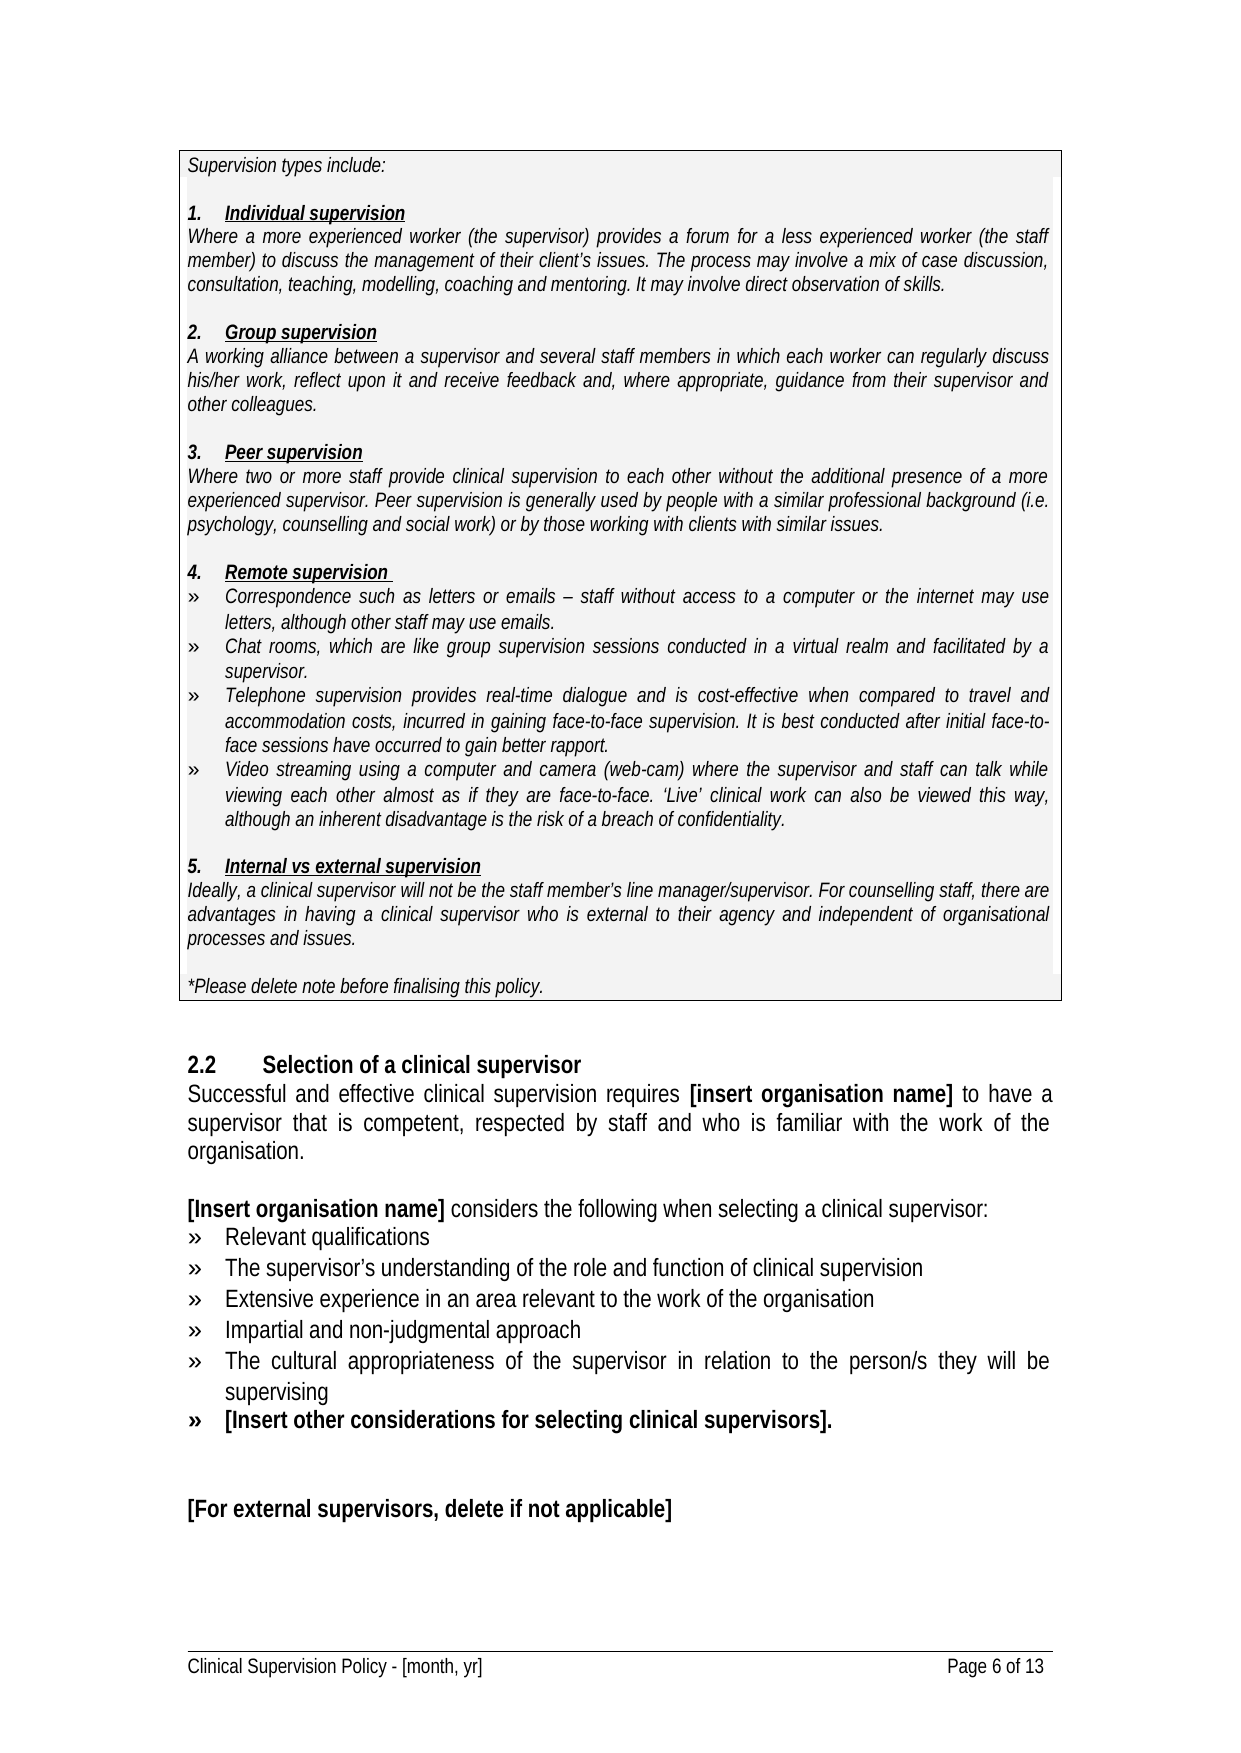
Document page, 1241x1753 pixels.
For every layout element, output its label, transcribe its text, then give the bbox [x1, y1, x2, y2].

list Chat rooms, which are like group supervision sessions conducted in a virtual realm and facilitated by a supervisor. [187, 633, 1053, 683]
list The cultural appropriateness of the supervisor in relation to the person/s they will be supervising [187, 1346, 1053, 1406]
text Supervision types include: [180, 151, 1061, 177]
text [For external supervisors, delete if not applicable] [187, 1494, 1053, 1522]
subtitle 2.2 Selection of a clinical supervisor [187, 1050, 1053, 1079]
list [Insert other considerations for selecting clinical supervisors]. [187, 1406, 1053, 1436]
text Ideally, a clinical supervisor will not be the staff member’s line manager/supervisor. For counselling staff, there are advantages in having a clinical supervisor who is external to their agency and independent of organisational processes and issues. [187, 878, 1053, 950]
list Video streaming using a computer and camera (web-cam) where the supervisor and staff can talk while viewing each other almost as if they are face-to-face. ‘Live’ clinical work can also be viewed this way, although an inherent disadvantage is the risk of a breach of confidentiality. [187, 757, 1053, 831]
list Peer supervision [187, 440, 1053, 464]
list Individual supervision [187, 201, 1053, 224]
list The supervisor’s understanding of the role and function of clinical supervision [187, 1253, 1053, 1284]
list Telephone supervision provides real-time dialogue and is cost-effective when compared to travel and accommodation costs, incurred in gaining face-to-face supervision. It is best conducted after initial face-to-face sessions have occurred to gain better rapport. [187, 683, 1053, 757]
text Where two or more staff provide clinical supervision to each other without the additional presence of a more experienced supervisor. Peer supervision is generally used by people with a similar professional background (i.e. psychology, counselling and social work) or by those working with clients with similar issues. [187, 464, 1053, 536]
list Impartial and non-judgmental approach [187, 1315, 1053, 1346]
list Group supervision [187, 320, 1053, 344]
list Correspondence such as letters or emails – staff without access to a computer or the internet may use letters, although other staff may use emails. [187, 584, 1053, 633]
list Remote supervision [187, 560, 1053, 584]
list Extensive experience in an area relevant to the work of the organisation [187, 1284, 1053, 1315]
text [Insert organisation name] considers the following when selecting a clinical supervisor: [187, 1193, 1053, 1222]
text A working alliance between a supervisor and several staff members in which each worker can regularly discuss his/her work, reflect upon it and receive feedback and, where appropriate, guidance from their supervisor and other colleagues. [187, 344, 1053, 416]
list Relevant qualifications [187, 1222, 1053, 1253]
list Internal vs external supervision [187, 854, 1053, 878]
text *Please delete note before finalising this policy. [180, 972, 1061, 1000]
text Where a more experienced worker (the supervisor) provides a forum for a less experienced worker (the staff member) to discuss the management of their client’s issues. The process may involve a mix of case discussion, consultation, teaching, modelling, coaching and mentoring. It may involve direct observation of skills. [187, 224, 1053, 296]
text Successful and effective clinical supervision requires [insert organisation name] to have a supervisor that is competent, respected by staff and who is familiar with the work of the organisation. [187, 1079, 1053, 1165]
